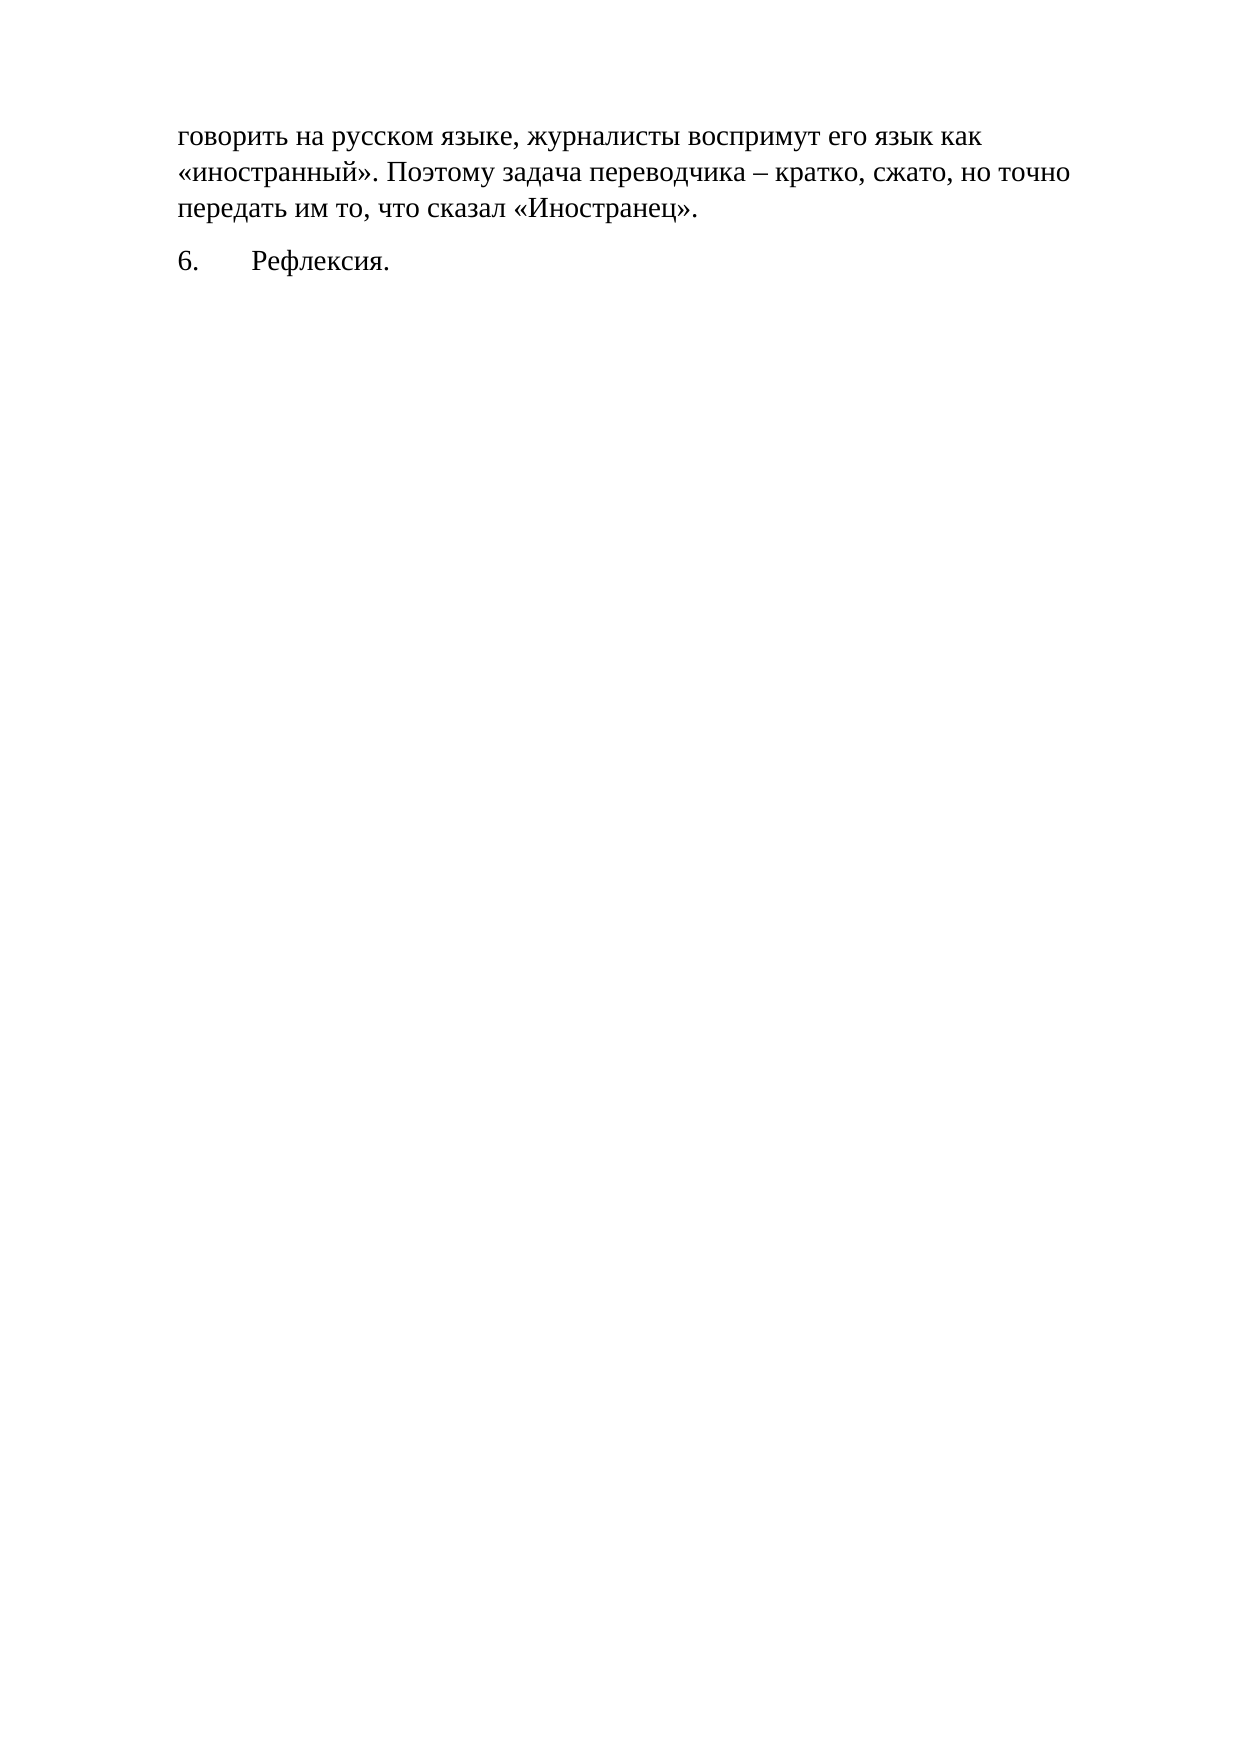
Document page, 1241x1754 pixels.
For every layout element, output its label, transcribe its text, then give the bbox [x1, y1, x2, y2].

text 6. Рефлексия. [177, 243, 1152, 277]
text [177, 118, 1152, 224]
